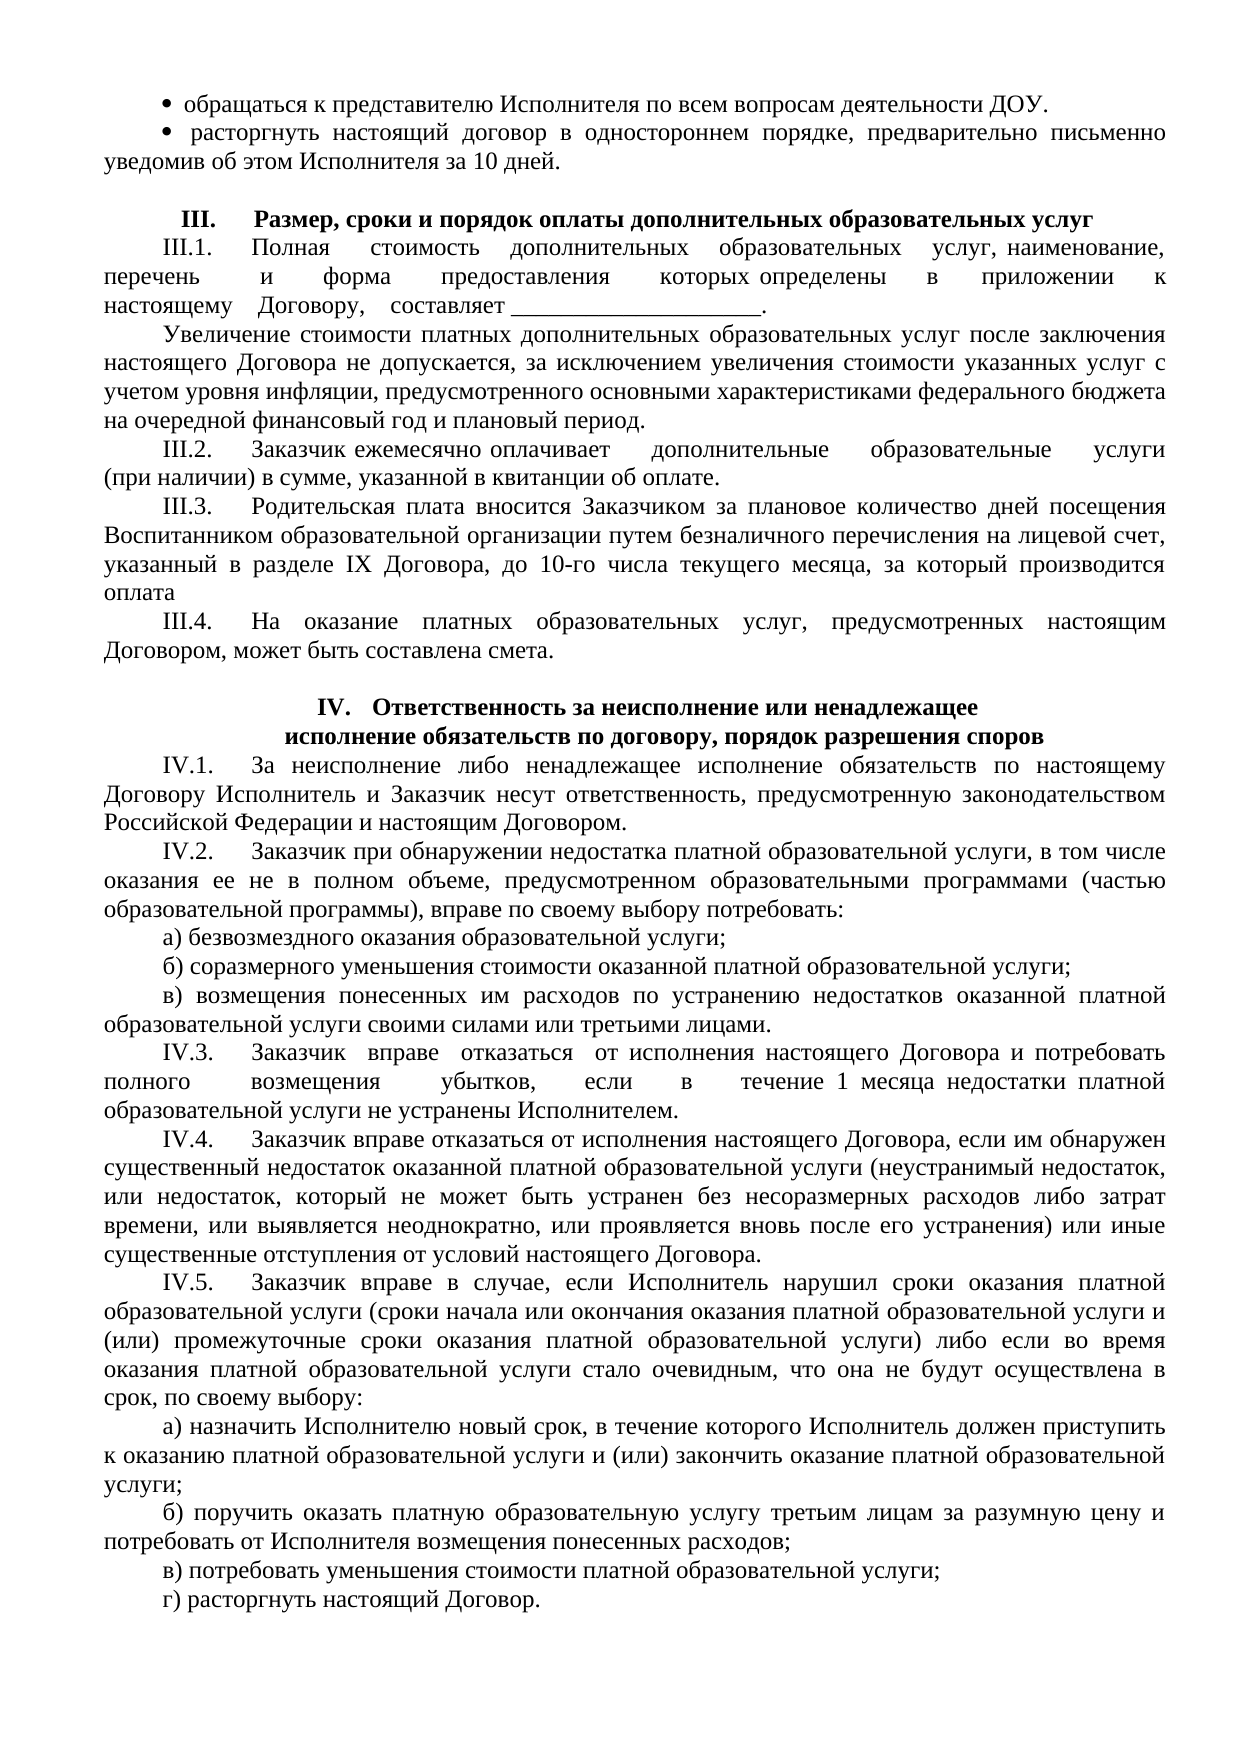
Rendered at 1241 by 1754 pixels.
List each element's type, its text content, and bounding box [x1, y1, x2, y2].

list Ответственность за неисполнение или ненадлежащее [103, 692, 1167, 721]
list Заказчик вправе отказаться от исполнения настоящего Договора и потребовать полного возмещения убытков, если в течение 1 месяца недостатки платной образовательной услуги не устранены Исполнителем. [103, 1037, 1167, 1124]
text б) поручить оказать платную образовательную услугу третьим лицам за разумную цену и потребовать от Исполнителя возмещения понесенных расходов; [103, 1497, 1167, 1555]
list Заказчик вправе в случае, если Исполнитель нарушил сроки оказания платной образовательной услуги (сроки начала или окончания оказания платной образовательной услуги и (или) промежуточные сроки оказания платной образовательной услуги) либо если во время оказания платной образовательной услуги стало очевидным, что она не будут осуществлена в срок, по своему выбору: [103, 1267, 1167, 1411]
list Размер, сроки и порядок оплаты дополнительных образовательных услуг [216, 204, 1167, 232]
text исполнение обязательств по договору, порядок разрешения споров [103, 721, 1167, 750]
list Заказчик ежемесячно оплачивает дополнительные образовательные услуги (при наличии) в сумме, указанной в квитанции об оплате. [103, 434, 1167, 491]
list Родительская плата вносится Заказчиком за плановое количество дней посещения Воспитанником образовательной организации путем безналичного перечисления на лицевой счет, указанный в разделе IX Договора, до 10-го числа текущего месяца, за который производится оплата [103, 491, 1167, 606]
text Увеличение стоимости платных дополнительных образовательных услуг после заключения настоящего Договора не допускается, за исключением увеличения стоимости указанных услуг с учетом уровня инфляции, предусмотренного основными характеристиками федерального бюджета на очередной финансовый год и плановый период. [103, 319, 1167, 434]
text в) потребовать уменьшения стоимости платной образовательной услуги; [103, 1555, 1167, 1584]
list На оказание платных образовательных услуг, предусмотренных настоящим Договором, может быть составлена смета. [103, 606, 1167, 664]
list Полная стоимость дополнительных образовательных услуг, наименование, перечень и форма предоставления которых определены в приложении к настоящему Договору, составляет ____________________. [103, 232, 1167, 319]
list обращаться к представителю Исполнителя по всем вопросам деятельности ДОУ. [103, 89, 1167, 117]
list За неисполнение либо ненадлежащее исполнение обязательств по настоящему Договору Исполнитель и Заказчик несут ответственность, предусмотренную законодательством Российской Федерации и настоящим Договором. [103, 750, 1167, 836]
list Заказчик вправе отказаться от исполнения настоящего Договора, если им обнаружен существенный недостаток оказанной платной образовательной услуги (неустранимый недостаток, или недостаток, который не может быть устранен без несоразмерных расходов либо затрат времени, или выявляется неоднократно, или проявляется вновь после его устранения) или иные существенные отступления от условий настоящего Договора. [103, 1124, 1167, 1267]
text а) назначить Исполнителю новый срок, в течение которого Исполнитель должен приступить к оказанию платной образовательной услуги и (или) закончить оказание платной образовательной услуги; [103, 1411, 1167, 1497]
list Заказчик при обнаружении недостатка платной образовательной услуги, в том числе оказания ее не в полном объеме, предусмотренном образовательными программами (частью образовательной программы), вправе по своему выбору потребовать: [103, 836, 1167, 922]
text г) расторгнуть настоящий Договор. [103, 1584, 1167, 1612]
text а) безвозмездного оказания образовательной услуги; [103, 922, 1167, 951]
list расторгнуть настоящий договор в одностороннем порядке, предварительно письменно уведомив об этом Исполнителя за 10 дней. [103, 117, 1167, 175]
text б) соразмерного уменьшения стоимости оказанной платной образовательной услуги; [103, 951, 1167, 980]
text в) возмещения понесенных им расходов по устранению недостатков оказанной платной образовательной услуги своими силами или третьими лицами. [103, 980, 1167, 1037]
